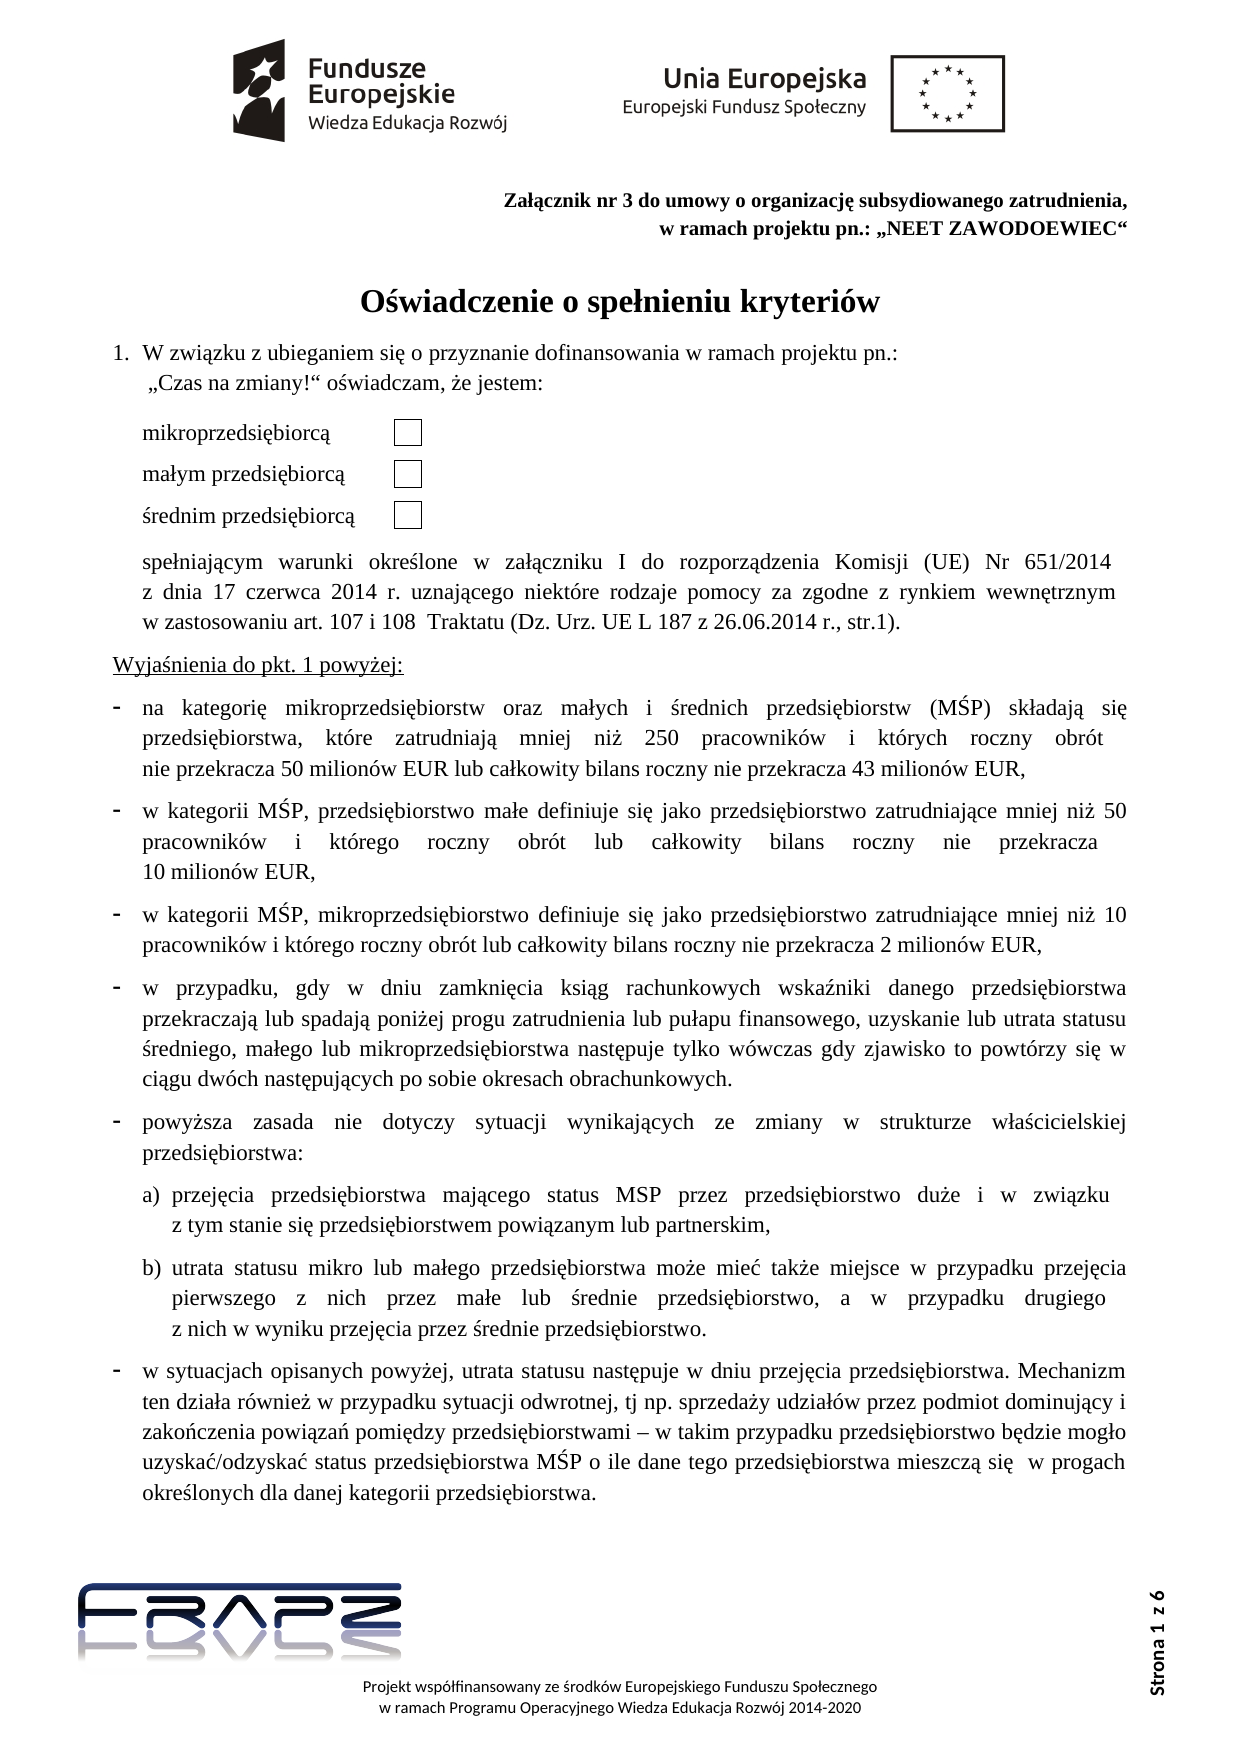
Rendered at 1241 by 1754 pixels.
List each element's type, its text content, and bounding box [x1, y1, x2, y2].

list utrata statusu mikro lub małego przedsiębiorstwa może mieć także miejsce w przypadku przejęcia pierwszego z nich przez małe lub średnie przedsiębiorstwo, a w przypadku drugiego z nich w wyniku przejęcia przez średnie przedsiębiorstwo. [142, 1254, 1128, 1341]
text Oświadczenie o spełnieniu kryteriów [112, 281, 1128, 319]
text Załącznik nr 3 do umowy o organizację subsydiowanego zatrudnienia, w ramach projektu pn.: „NEET ZAWODOEWIEC“ [112, 188, 1128, 240]
table_cell małym przedsiębiorcą [101, 453, 378, 494]
table_cell [378, 453, 437, 494]
table_header [378, 411, 437, 453]
picture [203, 19, 1037, 162]
picture [78, 1583, 402, 1675]
table_cell [378, 494, 437, 536]
list w sytuacjach opisanych powyżej, utrata statusu następuje w dniu przejęcia przedsiębiorstwa. Mechanizm ten działa również w przypadku sytuacji odwrotnej, tj np. sprzedaży udziałów przez podmiot dominujący i zakończenia powiązań pomiędzy przedsiębiorstwami – w takim przypadku przedsiębiorstwo będzie mogło uzyskać/odzyskać status przedsiębiorstwa MŚP o ile dane tego przedsiębiorstwa mieszczą się w progach określonych dla danej kategorii przedsiębiorstwa. [112, 1357, 1128, 1505]
list W związku z ubieganiem się o przyznanie dofinansowania w ramach projektu pn.: „Czas na zmiany!“ oświadczam, że jestem: [112, 338, 1128, 395]
list przejęcia przedsiębiorstwa mającego status MSP przez przedsiębiorstwo duże i w związku z tym stanie się przedsiębiorstwem powiązanym lub partnerskim, [142, 1181, 1128, 1238]
table_cell średnim przedsiębiorcą [101, 494, 378, 536]
table_header mikroprzedsiębiorcą [101, 411, 378, 453]
text Wyjaśnienia do pkt. 1 powyżej: [112, 651, 1128, 677]
list w kategorii MŚP, przedsiębiorstwo małe definiuje się jako przedsiębiorstwo zatrudniające mniej niż 50 pracowników i którego roczny obrót lub całkowity bilans roczny nie przekracza 10 milionów EUR, [112, 797, 1128, 884]
list w przypadku, gdy w dniu zamknięcia ksiąg rachunkowych wskaźniki danego przedsiębiorstwa przekraczają lub spadają poniżej progu zatrudnienia lub pułapu finansowego, uzyskanie lub utrata statusu średniego, małego lub mikroprzedsiębiorstwa następuje tylko wówczas gdy zjawisko to powtórzy się w ciągu dwóch następujących po sobie okresach obrachunkowych. [112, 974, 1128, 1092]
list na kategorię mikroprzedsiębiorstw oraz małych i średnich przedsiębiorstw (MŚP) składają się przedsiębiorstwa, które zatrudniają mniej niż 250 pracowników i których roczny obrót nie przekracza 50 milionów EUR lub całkowity bilans roczny nie przekracza 43 milionów EUR, [112, 694, 1128, 781]
list w kategorii MŚP, mikroprzedsiębiorstwo definiuje się jako przedsiębiorstwo zatrudniające mniej niż 10 pracowników i którego roczny obrót lub całkowity bilans roczny nie przekracza 2 milionów EUR, [112, 901, 1128, 958]
text spełniającym warunki określone w załączniku I do rozporządzenia Komisji (UE) Nr 651/2014 z dnia 17 czerwca 2014 r. uznającego niektóre rodzaje pomocy za zgodne z rynkiem wewnętrznym w zastosowaniu art. 107 i 108 Traktatu (Dz. Urz. UE L 187 z 26.06.2014 r., str.1). [142, 548, 1128, 635]
list powyższa zasada nie dotyczy sytuacji wynikających ze zmiany w strukturze właścicielskiej przedsiębiorstwa: [112, 1108, 1128, 1165]
